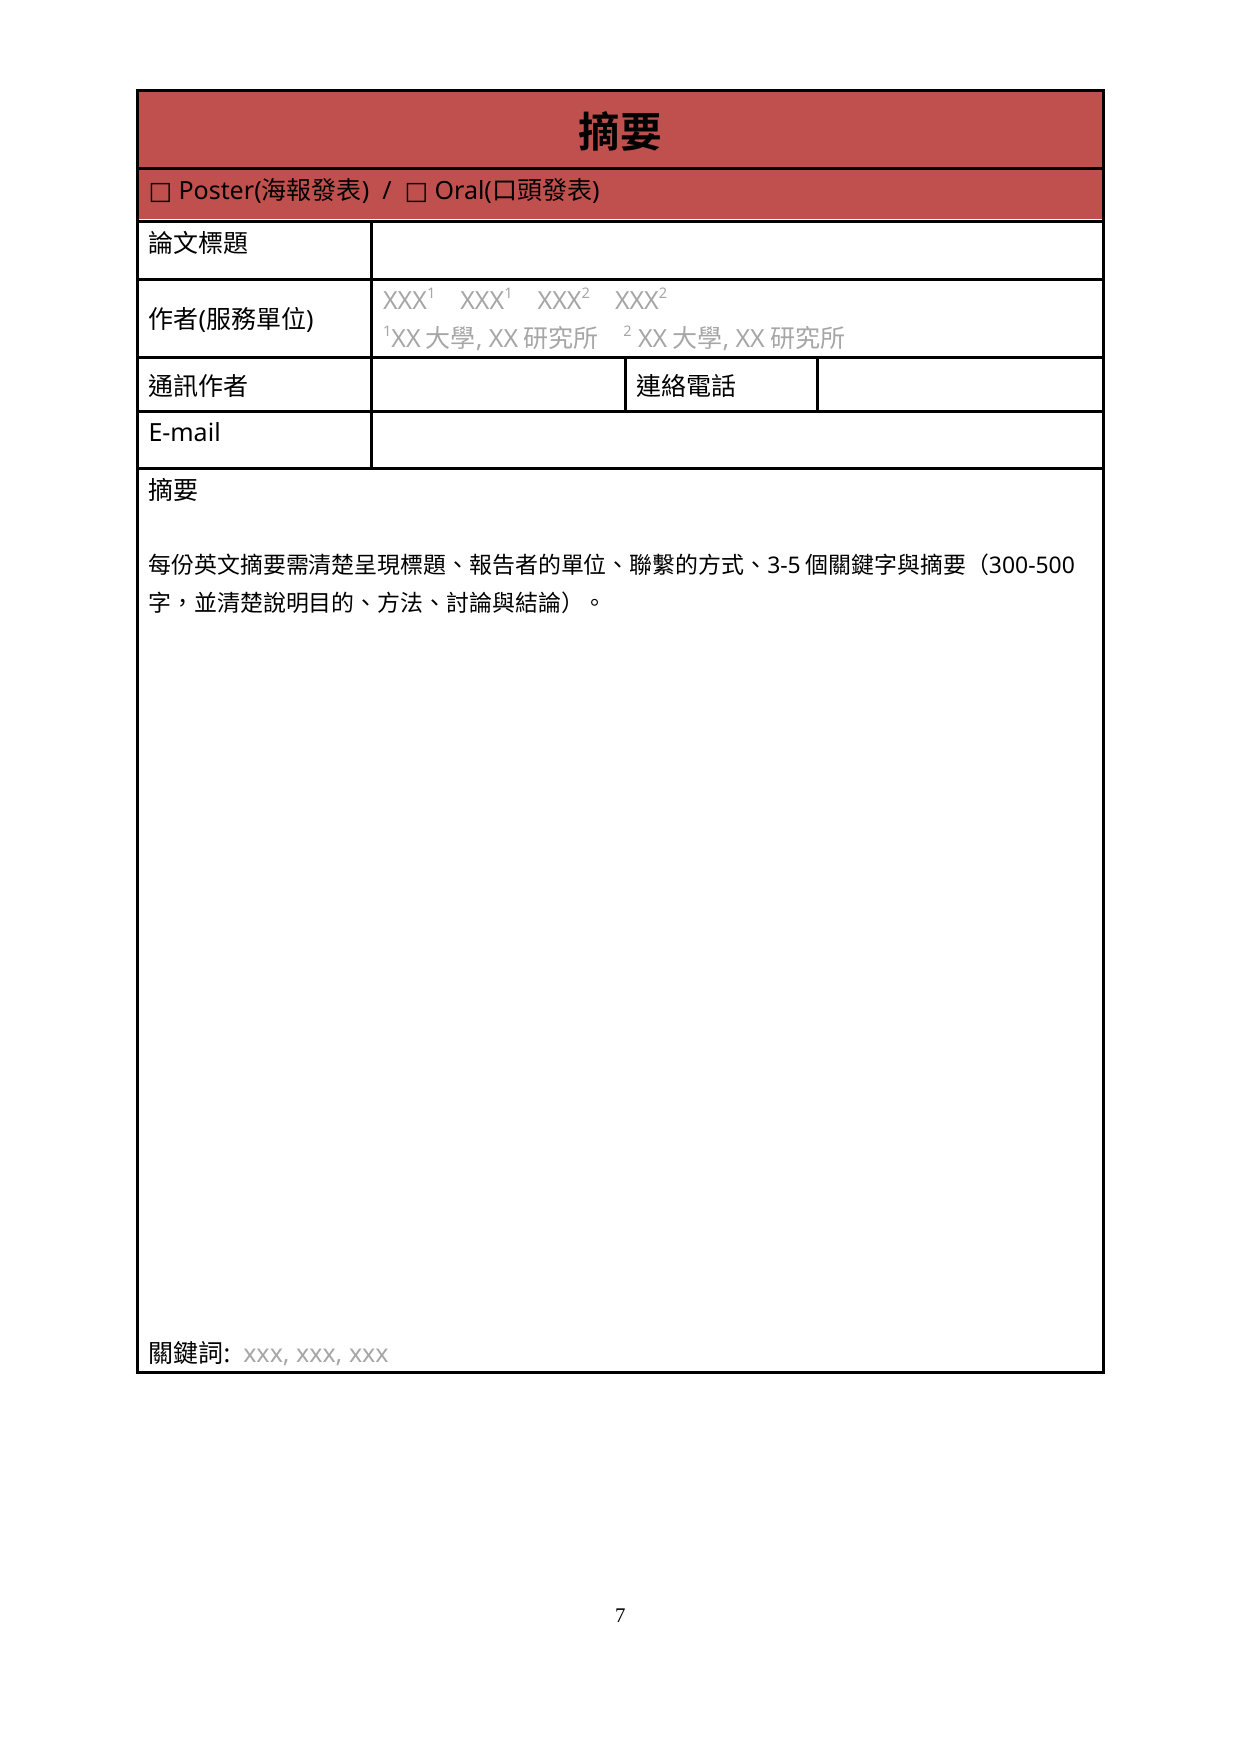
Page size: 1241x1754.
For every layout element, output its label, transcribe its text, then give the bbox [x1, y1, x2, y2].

table_cell E-mail [139, 413, 370, 467]
table_cell [819, 359, 1102, 410]
table_cell 通訊作者 [139, 359, 370, 410]
table_cell XXX1 XXX1 XXX2 XXX2 1XX大學, XX研究所 2 XX大學, XX研究所 [373, 281, 1102, 356]
table_cell □ Poster(海報發表) / □ Oral(口頭發表) [139, 170, 1102, 219]
table_cell 摘要 每份英文摘要需清楚呈現標題、報告者的單位、聯繫的方式、3-5個關鍵字與摘要（300-500字，並清楚說明目的、方法、討論與結論）。 關鍵詞: xxx, xxx, xxx [139, 470, 1102, 1371]
table_cell 連絡電話 [627, 359, 816, 410]
table_header 摘要 [139, 92, 1102, 167]
table_cell [373, 359, 624, 410]
table_cell [373, 413, 1102, 467]
table_cell [373, 223, 1102, 277]
table_cell 論文標題 [139, 223, 370, 277]
table_cell 作者(服務單位) [139, 281, 370, 356]
